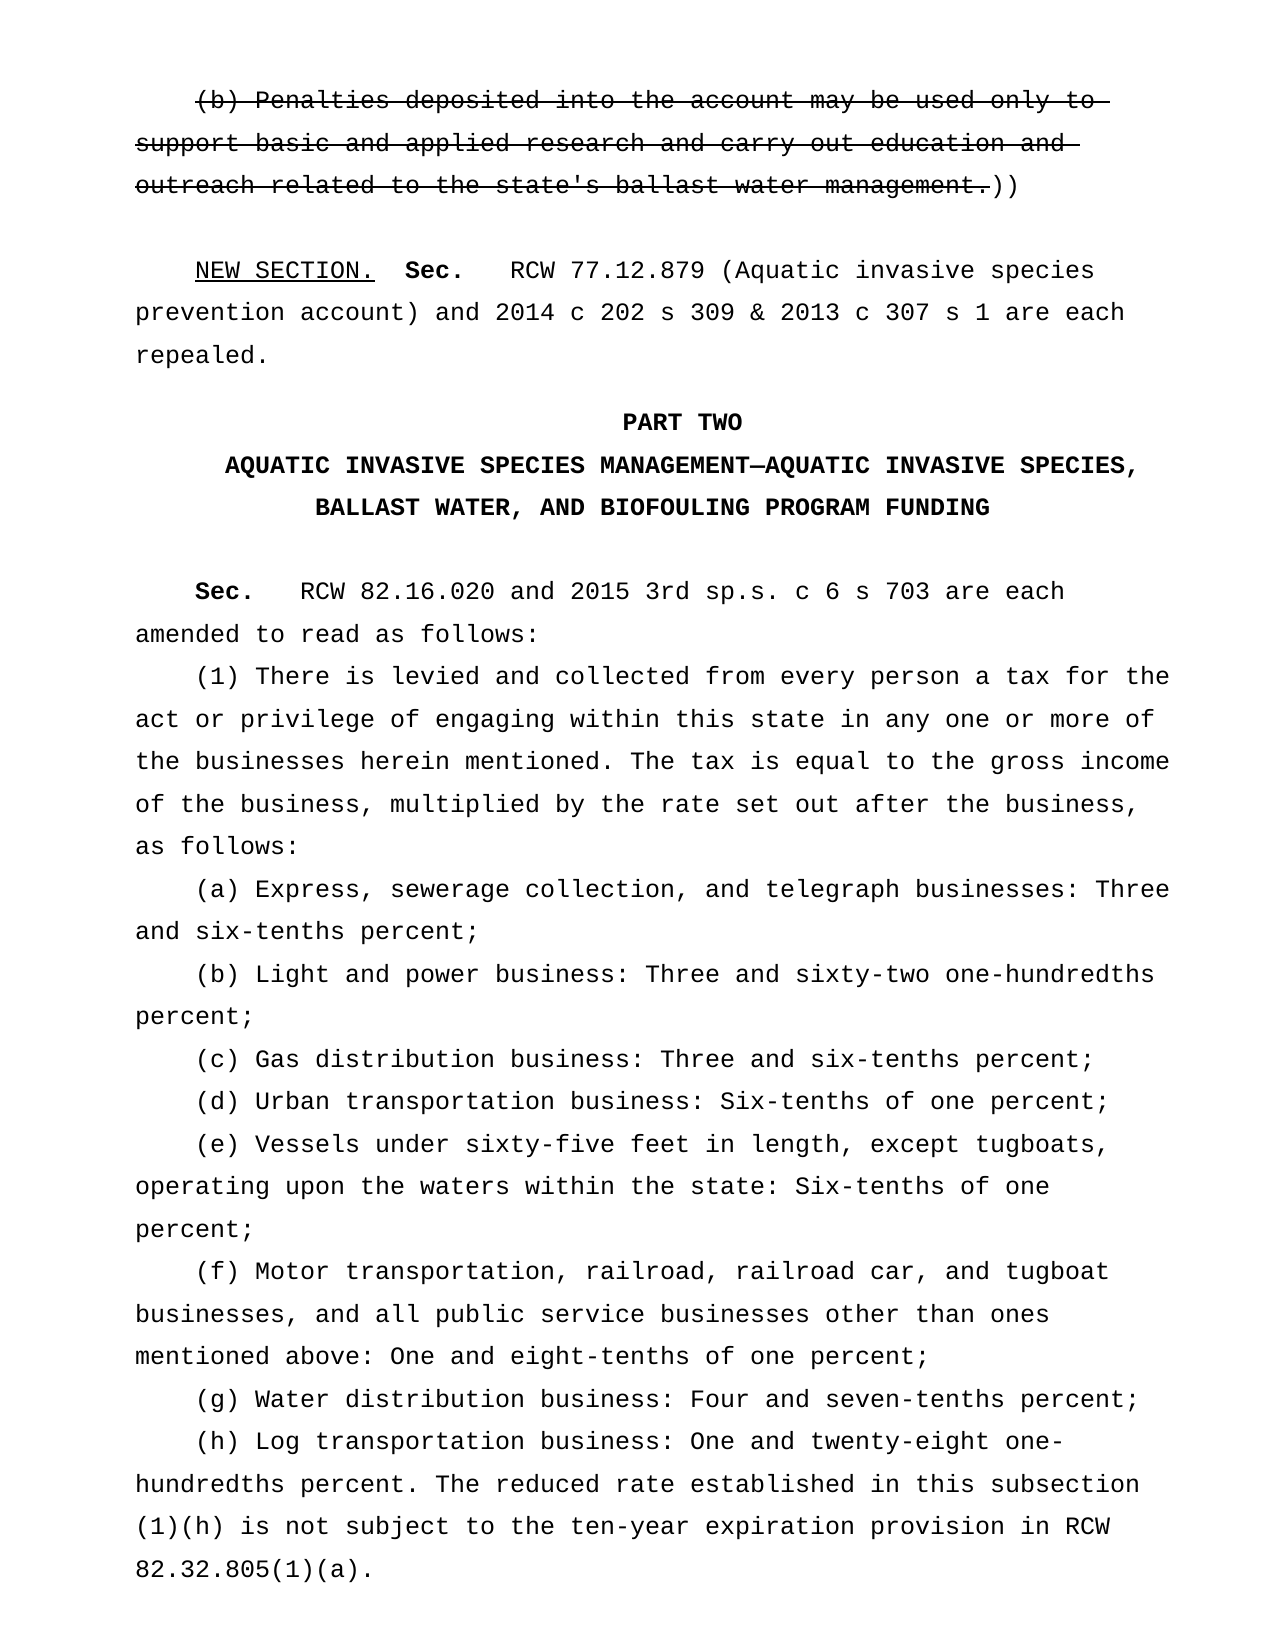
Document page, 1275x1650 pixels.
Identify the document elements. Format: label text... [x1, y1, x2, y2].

text (h) Log transportation business: One and twenty-eight one- hundredths percent. The reduced rate established in this subsection (1)(h) is not subject to the ten-year expiration provision in RCW 82.32.805(1)(a). [135, 1416, 1170, 1586]
text (a) Express, sewerage collection, and telegraph businesses: Three and six-tenths percent; [135, 863, 1170, 948]
text (c) Gas distribution business: Three and six-tenths percent; [135, 1033, 1170, 1076]
text (b) Light and power business: Three and sixty-two one-hundredths percent; [135, 948, 1170, 1033]
text (d) Urban transportation business: Six-tenths of one percent; [135, 1076, 1170, 1118]
text NEW SECTION. Sec. RCW 77.12.879 (Aquatic invasive species prevention account) and 2014 c 202 s 309 & 2013 c 307 s 1 are each repealed. [135, 244, 1170, 372]
text (f) Motor transportation, railroad, railroad car, and tugboat businesses, and all public service businesses other than ones mentioned above: One and eight-tenths of one percent; [135, 1246, 1170, 1373]
text (e) Vessels under sixty-five feet in length, except tugboats, operating upon the waters within the state: Six-tenths of one percent; [135, 1118, 1170, 1246]
text Sec. RCW 82.16.020 and 2015 3rd sp.s. c 6 s 703 are each amended to read as follows: [135, 566, 1170, 651]
text PART TWO [135, 397, 1170, 439]
text (1) There is levied and collected from every person a tax for the act or privilege of engaging within this state in any one or more of the businesses herein mentioned. The tax is equal to the gross income of the business, multiplied by the rate set out after the business, as follows: [135, 651, 1170, 863]
text (g) Water distribution business: Four and seven-tenths percent; [135, 1373, 1170, 1416]
text (b) Penalties deposited into the account may be used only to support basic and applied research and carry out education and outreach related to the state's ballast water management.)) [135, 75, 1170, 202]
text AQUATIC INVASIVE SPECIES MANAGEMENT—AQUATIC INVASIVE SPECIES, BALLAST WATER, AND BIOFOULING PROGRAM FUNDING [135, 439, 1170, 524]
